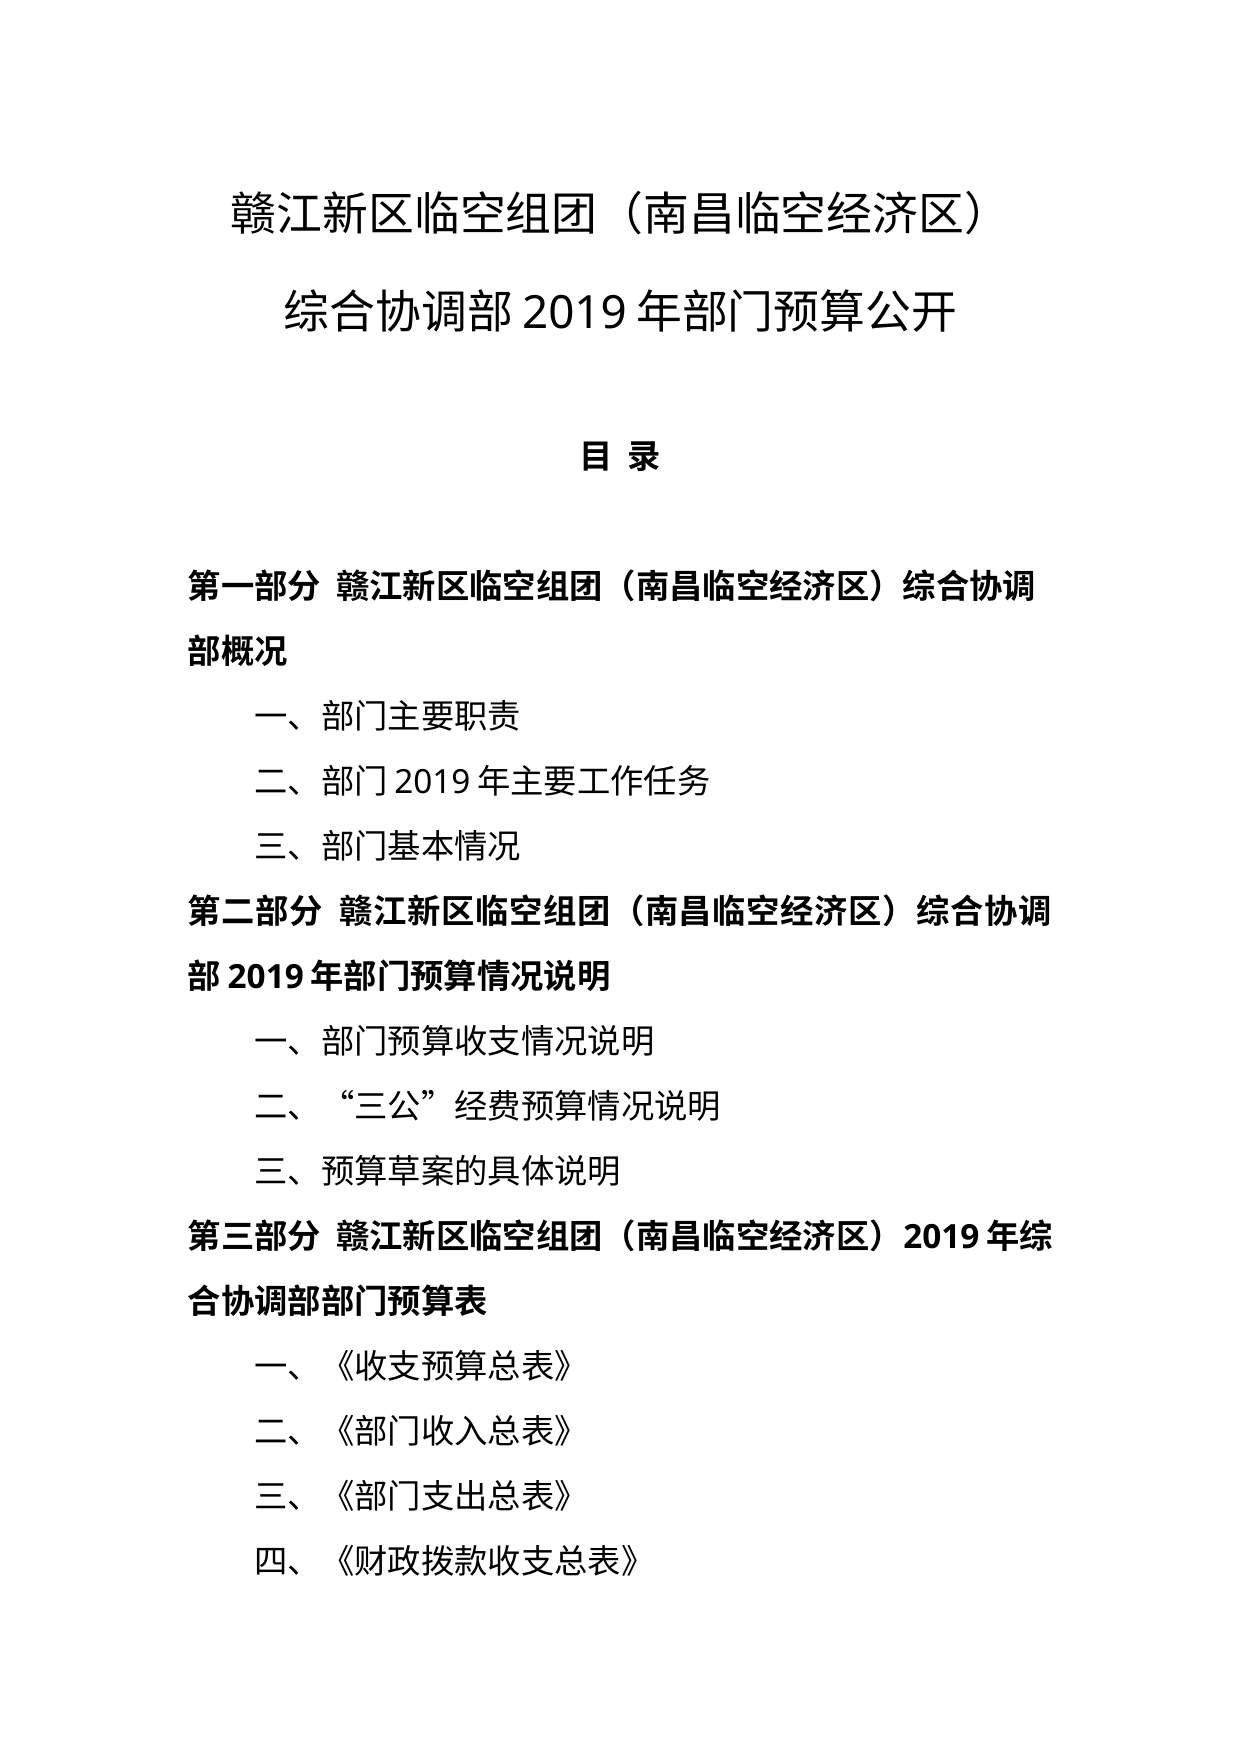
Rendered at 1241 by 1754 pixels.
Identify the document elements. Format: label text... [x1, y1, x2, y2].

text 一、部门预算收支情况说明 [187, 1007, 1053, 1072]
text 二、《部门收入总表》 [187, 1397, 1053, 1462]
text 二、部门2019年主要工作任务 [187, 747, 1053, 812]
text 三、《部门支出总表》 [187, 1462, 1053, 1527]
text 三、部门基本情况 [187, 812, 1053, 877]
text 四、《财政拨款收支总表》 [187, 1527, 1053, 1592]
text 第三部分 赣江新区临空组团（南昌临空经济区）2019年综合协调部部门预算表 [187, 1202, 1053, 1332]
text 三、预算草案的具体说明 [187, 1137, 1053, 1202]
text 赣江新区临空组团（南昌临空经济区） [187, 162, 1053, 259]
text 第一部分 赣江新区临空组团（南昌临空经济区）综合协调部概况 [187, 552, 1053, 682]
text 一、部门主要职责 [187, 682, 1053, 747]
text 一、《收支预算总表》 [187, 1332, 1053, 1397]
text 二、“三公”经费预算情况说明 [187, 1072, 1053, 1137]
text 第二部分 赣江新区临空组团（南昌临空经济区）综合协调部2019年部门预算情况说明 [187, 877, 1053, 1007]
text 综合协调部2019年部门预算公开 [187, 259, 1053, 357]
text 目 录 [187, 422, 1053, 487]
